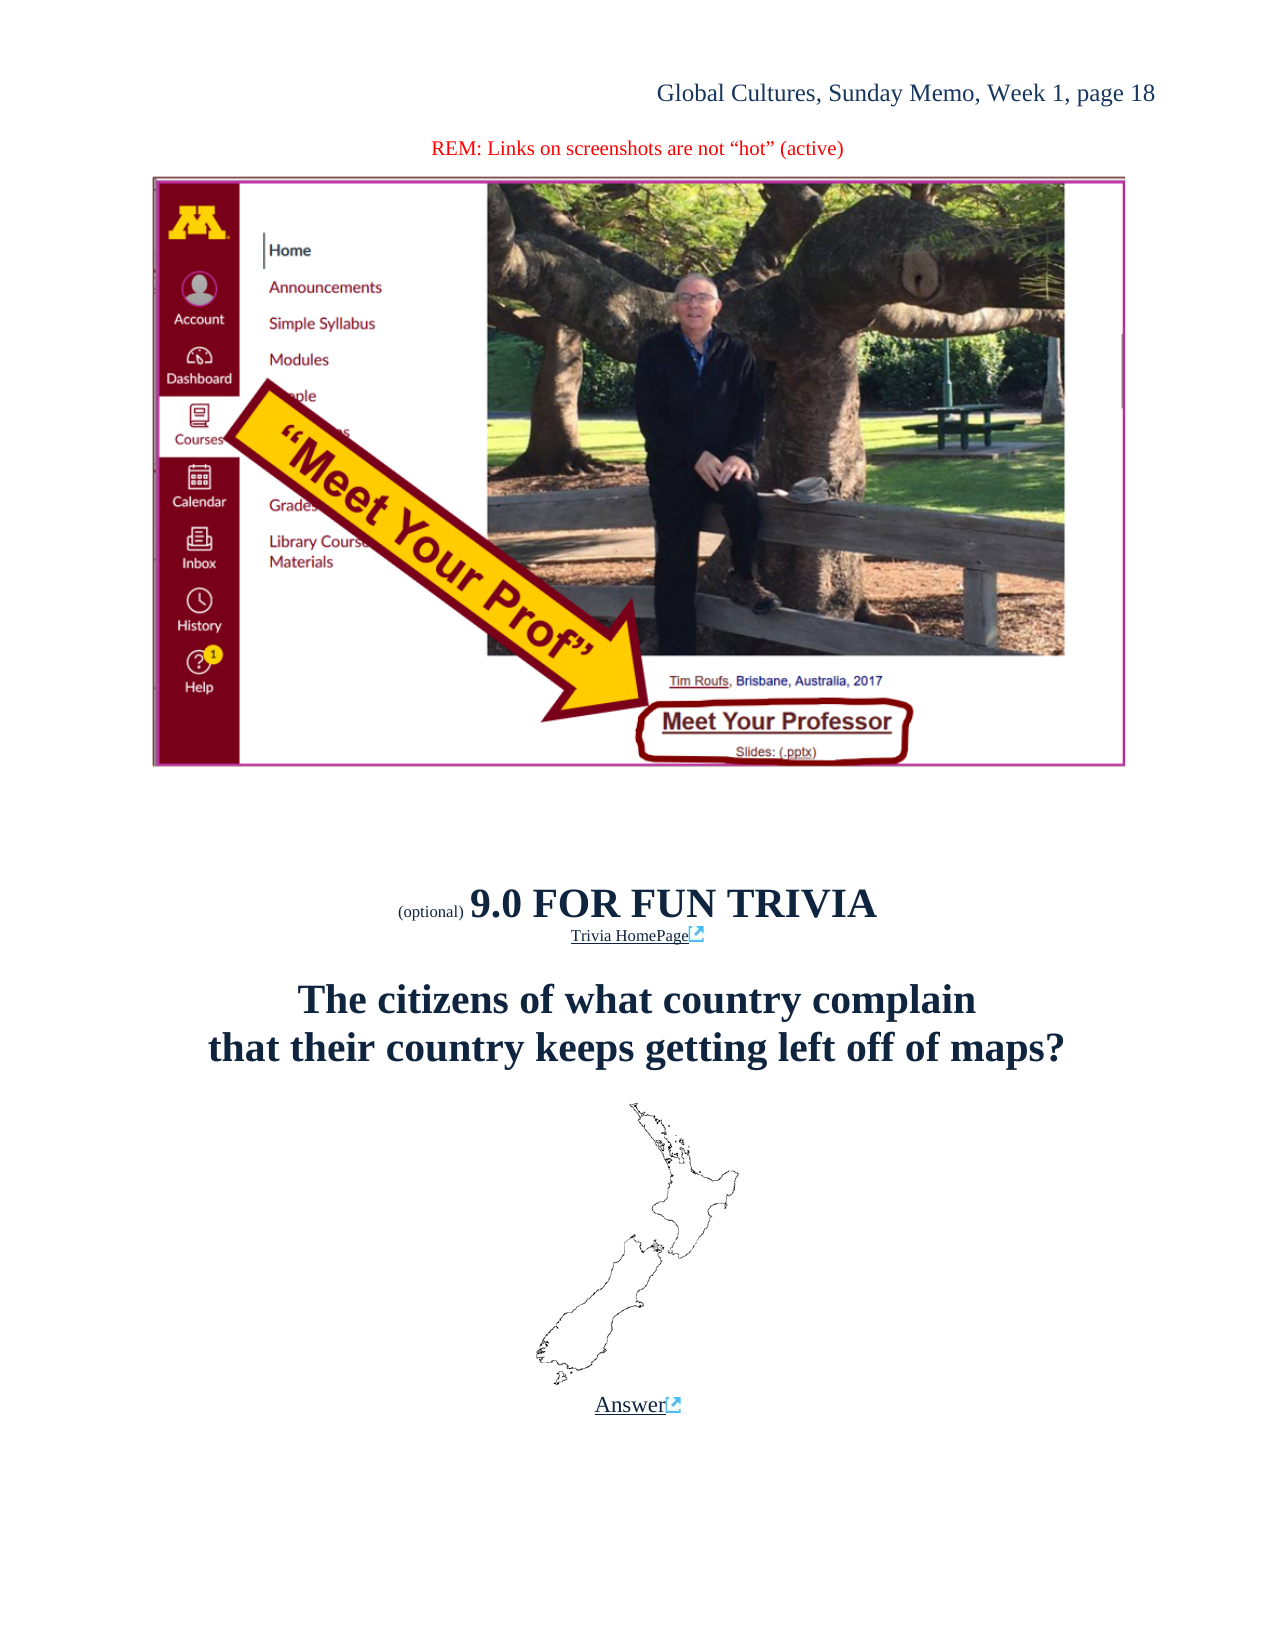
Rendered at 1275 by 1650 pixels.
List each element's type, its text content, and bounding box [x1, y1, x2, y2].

picture [665, 1397, 681, 1413]
text Answer [120, 1391, 1155, 1417]
picture [688, 926, 704, 942]
text Trivia HomePage [120, 926, 1154, 945]
text that their country keeps getting left off of maps? [120, 1022, 1154, 1070]
text (optional) 9.0 FOR FUN TRIVIA [120, 878, 1155, 926]
picture [150, 173, 1125, 768]
text The citizens of what country complain [120, 974, 1154, 1022]
text REM: Links on screenshots are not “hot” (active) [120, 136, 1155, 159]
picture [497, 1096, 778, 1391]
